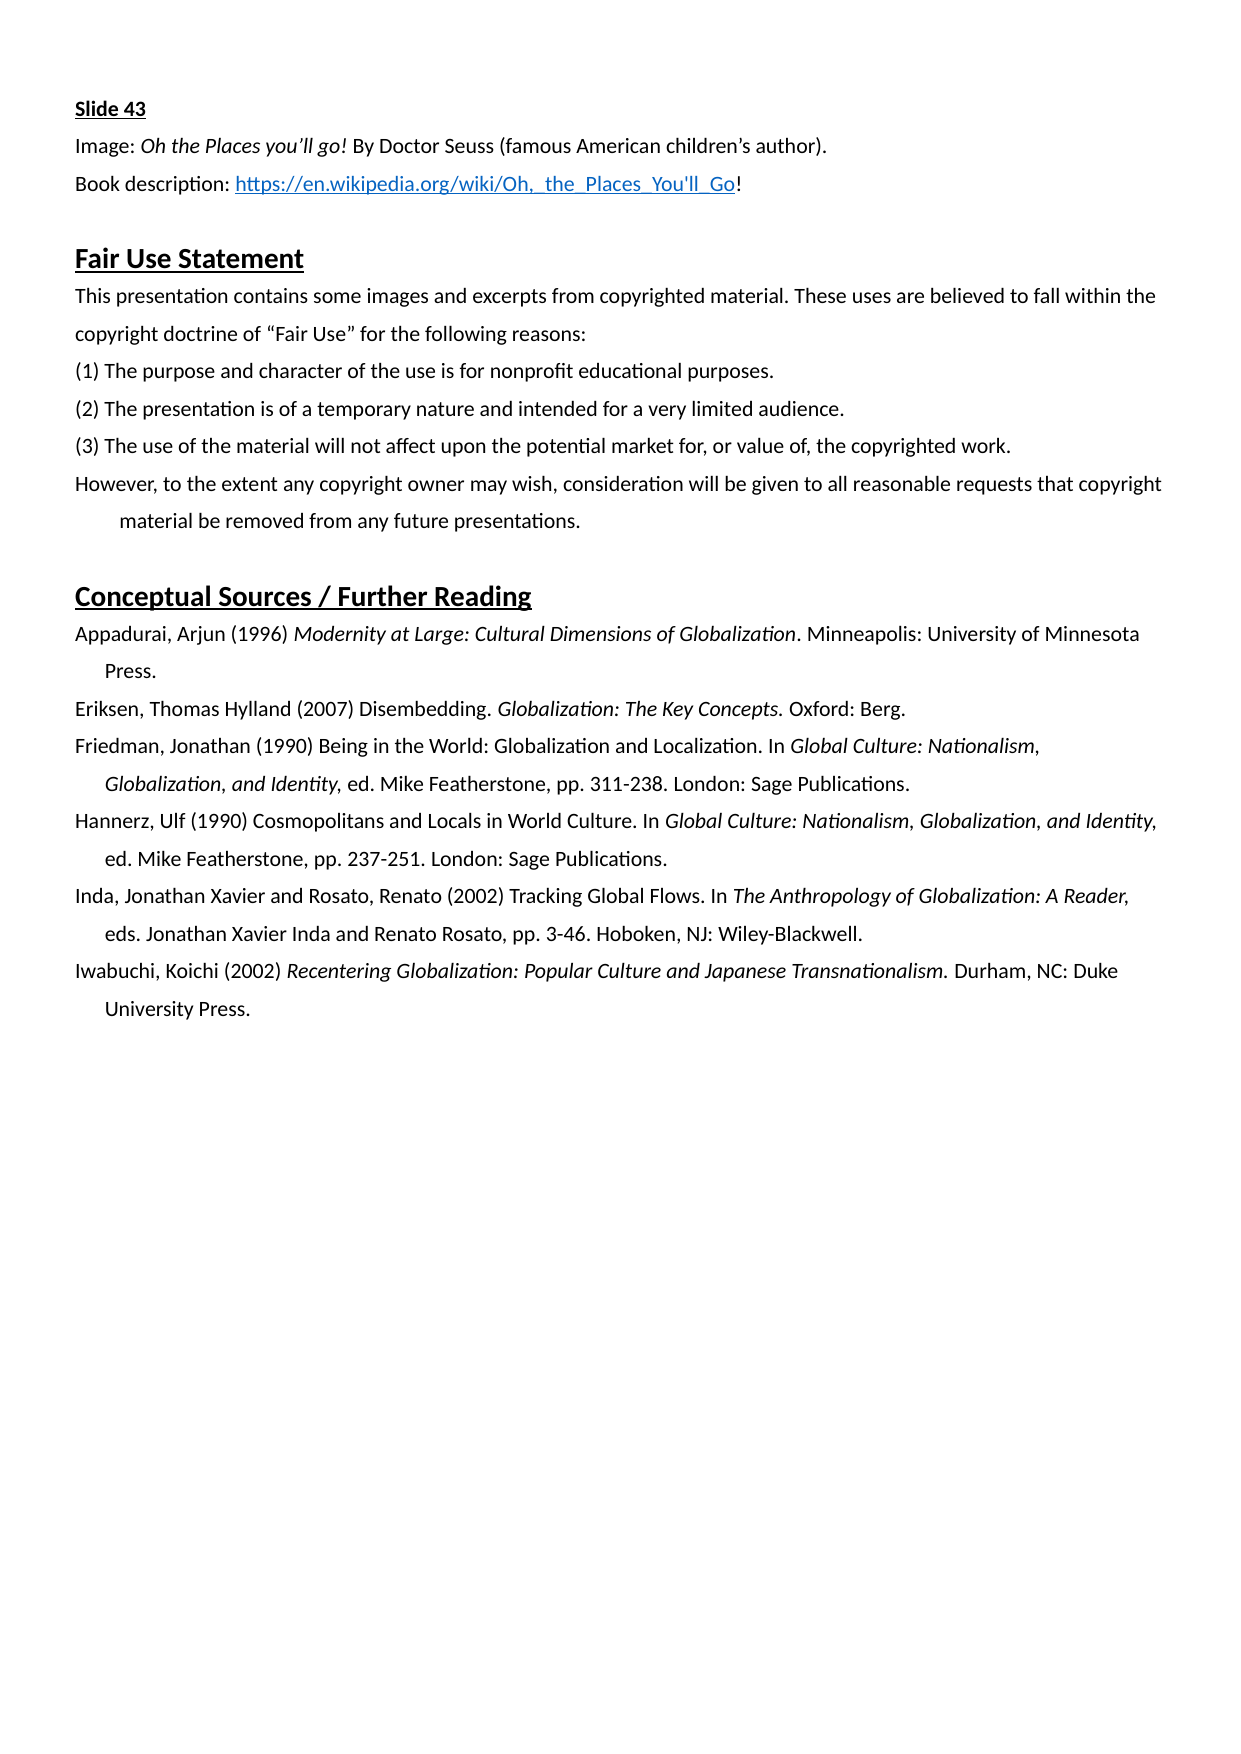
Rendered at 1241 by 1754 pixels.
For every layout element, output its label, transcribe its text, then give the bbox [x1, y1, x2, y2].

text (3) The use of the material will not affect upon the potential market for, or value of, the copyrighted work. [75, 427, 1165, 464]
text Eriksen, Thomas Hylland (2007) Disembedding. Globalization: The Key Concepts. Oxford: Berg. [75, 689, 1165, 727]
text This presentation contains some images and excerpts from copyrighted material. These uses are believed to fall within the copyright doctrine of “Fair Use” for the following reasons: [75, 277, 1165, 352]
text (2) The presentation is of a temporary nature and intended for a very limited audience. [75, 389, 1165, 427]
text Friedman, Jonathan (1990) Being in the World: Globalization and Localization. In Global Culture: Nationalism, Globalization, and Identity, ed. Mike Featherstone, pp. 311-238. London: Sage Publications. [75, 727, 1165, 802]
text Iwabuchi, Koichi (2002) Recentering Globalization: Popular Culture and Japanese Transnationalism. Durham, NC: Duke University Press. [75, 952, 1165, 1027]
text Inda, Jonathan Xavier and Rosato, Renato (2002) Tracking Global Flows. In The Anthropology of Globalization: A Reader, eds. Jonathan Xavier Inda and Renato Rosato, pp. 3-46. Hoboken, NJ: Wiley-Blackwell. [75, 877, 1165, 952]
text Hannerz, Ulf (1990) Cosmopolitans and Locals in World Culture. In Global Culture: Nationalism, Globalization, and Identity, ed. Mike Featherstone, pp. 237-251. London: Sage Publications. [75, 802, 1165, 877]
text Book description: https://en.wikipedia.org/wiki/Oh,_the_Places_You'll_Go! [75, 164, 1165, 202]
text Appadurai, Arjun (1996) Modernity at Large: Cultural Dimensions of Globalization. Minneapolis: University of Minnesota Press. [75, 614, 1165, 689]
text However, to the extent any copyright owner may wish, consideration will be given to all reasonable requests that copyright material be removed from any future presentations. [75, 464, 1165, 539]
text Fair Use Statement [75, 239, 1165, 277]
text (1) The purpose and character of the use is for nonprofit educational purposes. [75, 352, 1165, 389]
text Slide 43 [75, 89, 1165, 127]
text Conceptual Sources / Further Reading [75, 577, 1165, 614]
text Image: Oh the Places you’ll go! By Doctor Seuss (famous American children’s author). [75, 127, 1165, 164]
